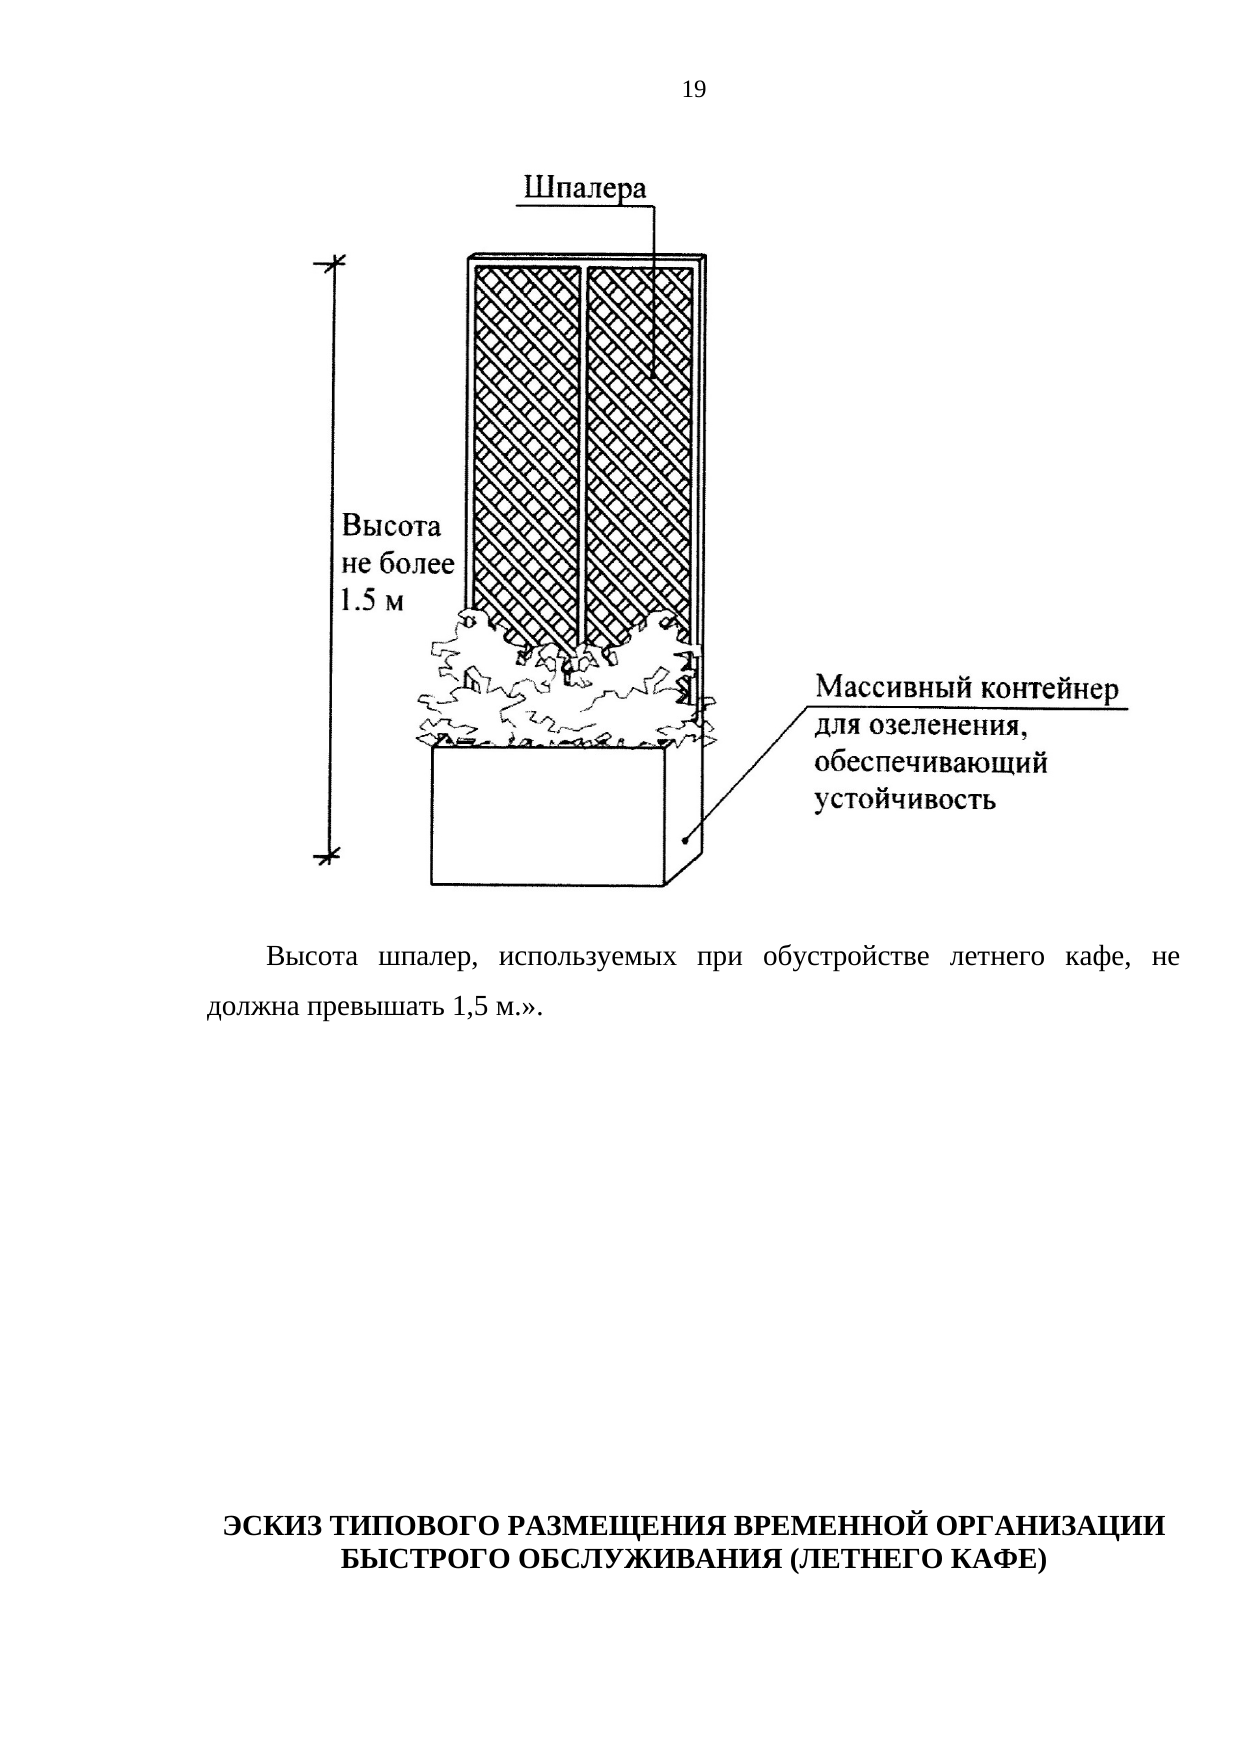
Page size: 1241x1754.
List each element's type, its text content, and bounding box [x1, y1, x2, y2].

text Высота шпалер, используемых при обустройстве летнего кафе, не должна превышать 1,5 м.». [207, 938, 1181, 1022]
text ЭСКИЗ ТИПОВОГО РАЗМЕЩЕНИЯ ВРЕМЕННОЙ ОРГАНИЗАЦИИ БЫСТРОГО ОБСЛУЖИВАНИЯ (ЛЕТНЕГО КАФЕ) [207, 1508, 1181, 1575]
picture [206, 131, 1184, 924]
